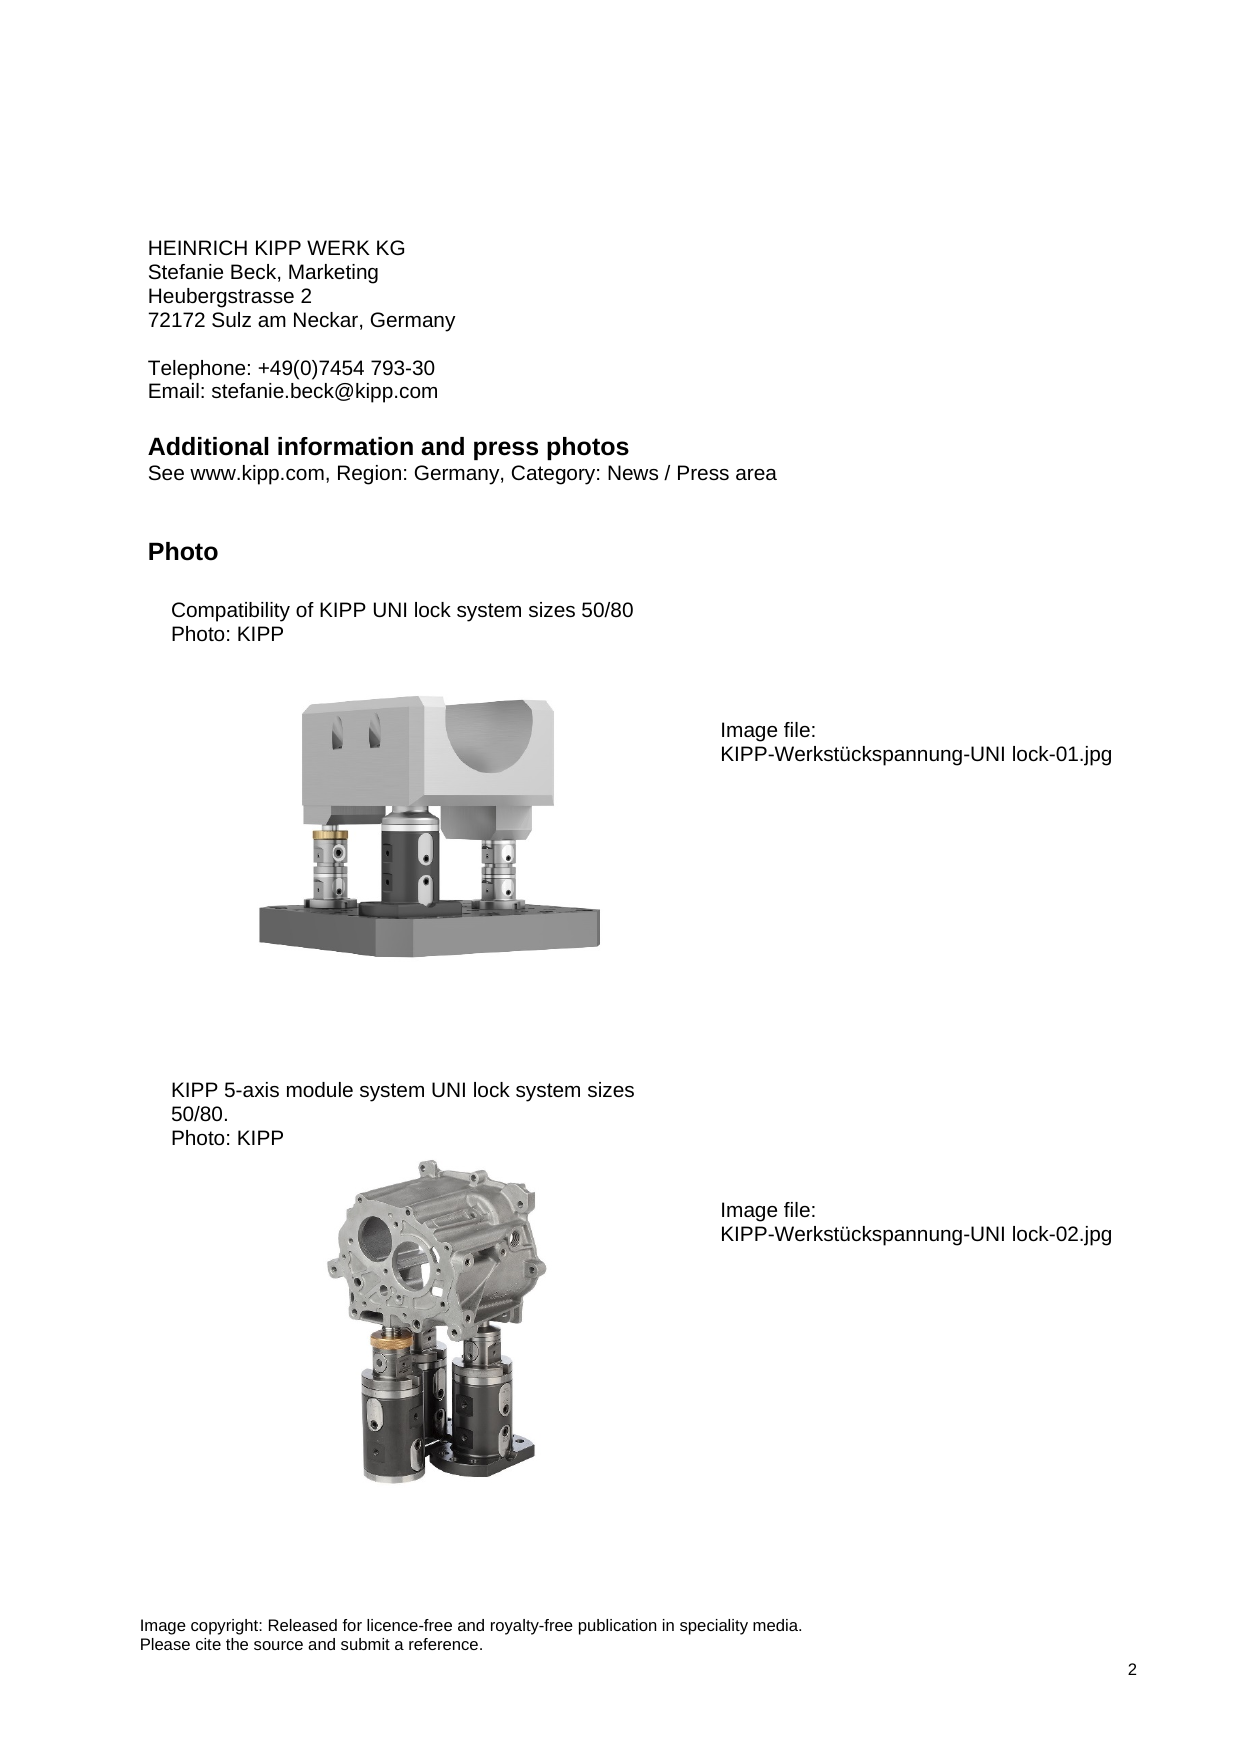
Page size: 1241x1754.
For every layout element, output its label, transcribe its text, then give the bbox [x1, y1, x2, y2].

text 72172 Sulz am Neckar, Germany [148, 307, 1137, 331]
picture [170, 645, 696, 996]
table_header KIPP 5-axis module system UNI lock system sizes 50/80. Photo: KIPP [160, 1075, 709, 1500]
subtitle Additional information and press photos [148, 432, 1137, 461]
text Telephone: +49(0)7454 793-30 [148, 355, 1137, 379]
picture [170, 1150, 692, 1498]
text Heubergstrasse 2 [148, 283, 1137, 307]
table_header Image file: KIPP-Werkstückspannung-UNI lock-02.jpg [709, 1075, 1137, 1500]
text Stefanie Beck, Marketing [148, 259, 1137, 283]
text Image copyright: Released for licence-free and royalty-free publication in speciality media. [139, 1615, 1137, 1634]
table_header Compatibility of KIPP UNI lock system sizes 50/80 Photo: KIPP [160, 595, 709, 998]
text Please cite the source and submit a reference. [139, 1634, 1137, 1654]
subtitle Photo [148, 537, 1137, 566]
text See www.kipp.com, Region: Germany, Category: News / Press area [148, 461, 1137, 485]
table_header Image file: KIPP-Werkstückspannung-UNI lock-01.jpg [709, 595, 1137, 998]
text HEINRICH KIPP WERK KG [148, 236, 1137, 259]
text Email: stefanie.beck@kipp.com [148, 379, 1137, 403]
